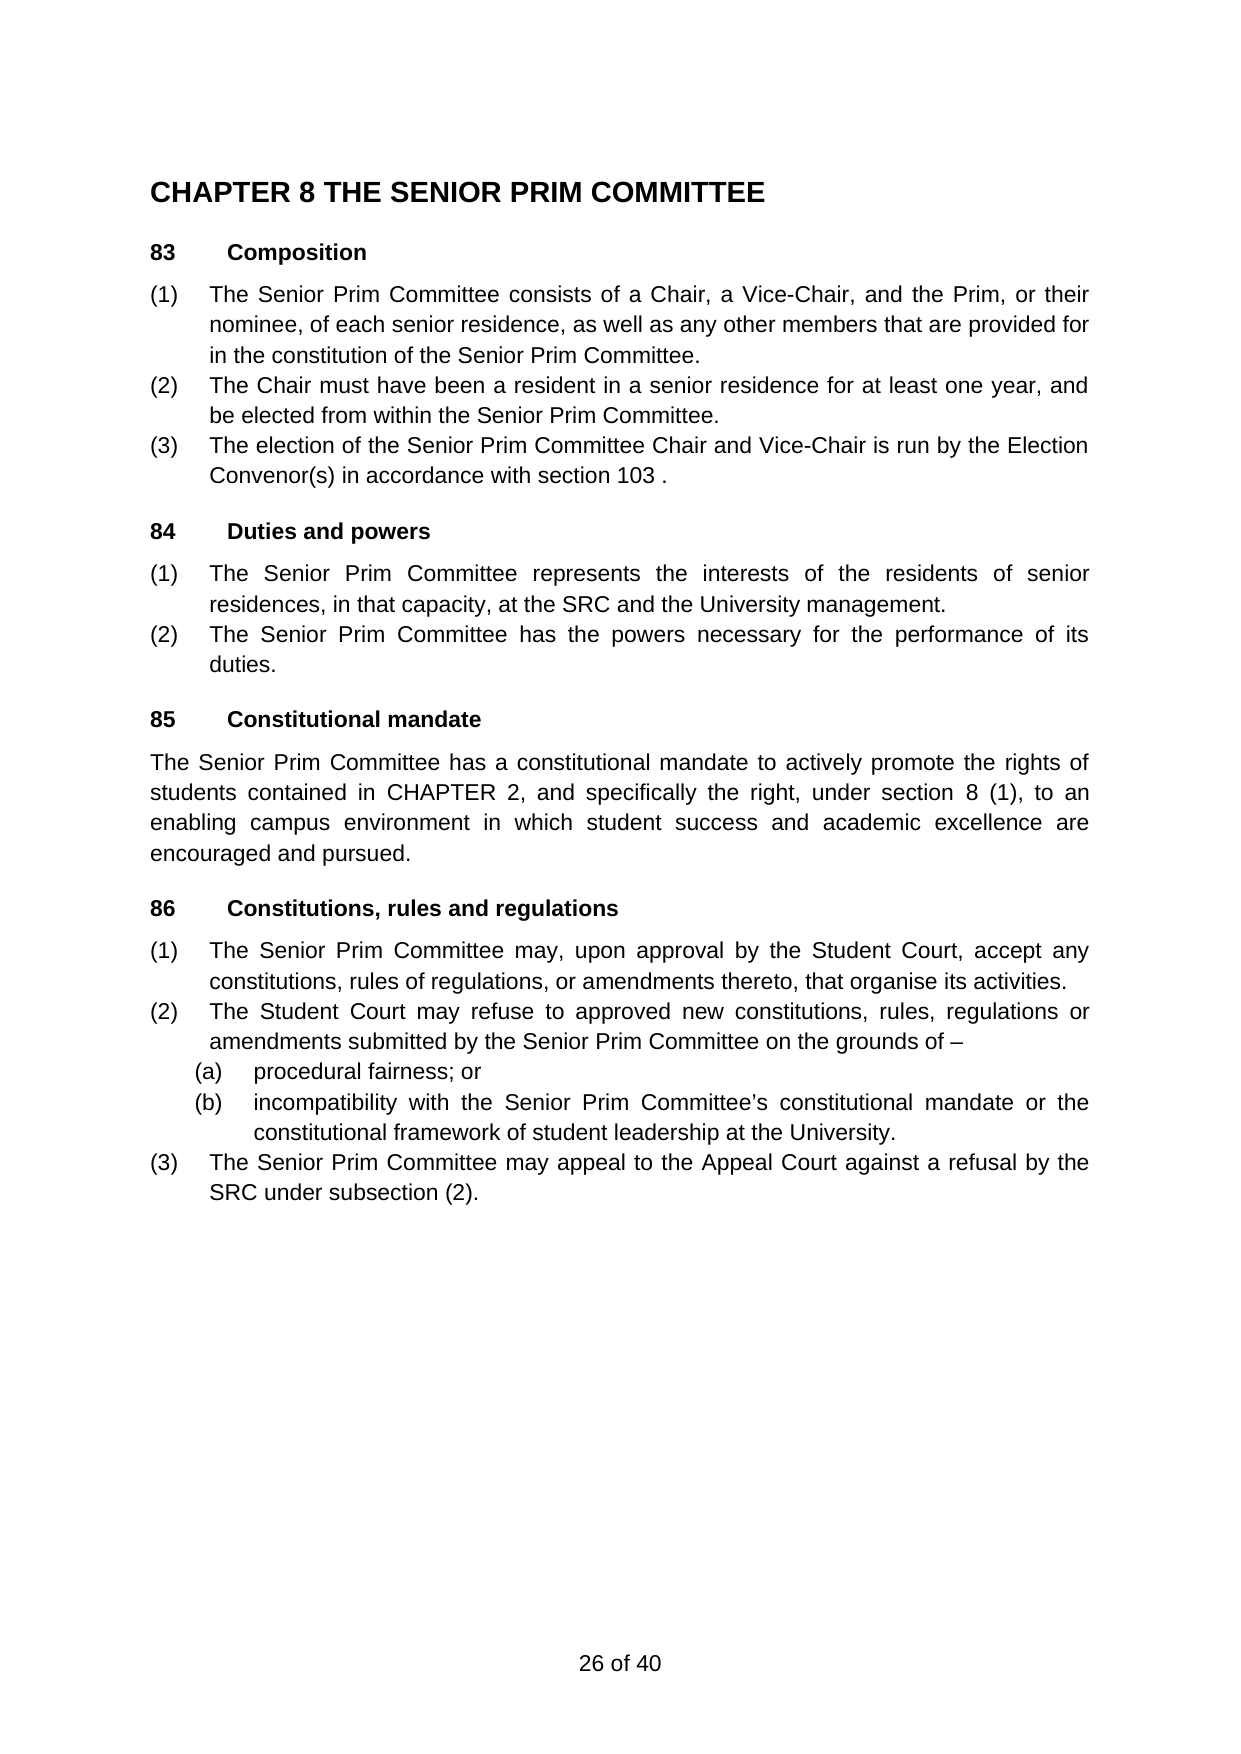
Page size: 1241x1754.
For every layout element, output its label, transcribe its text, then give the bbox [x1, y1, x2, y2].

subtitle Constitutional mandate [150, 706, 1090, 733]
list The Senior Prim Committee consists of a Chair, a Vice-Chair, and the Prim, or their nominee, of each senior residence, as well as any other members that are provided for in the constitution of the Senior Prim Committee. [150, 281, 1090, 368]
subtitle Constitutions, rules and regulations [150, 895, 1090, 921]
text The Senior Prim Committee has a constitutional mandate to actively promote the rights of students contained in CHAPTER 2, and specifically the right, under section 8 (1), to an enabling campus environment in which student success and academic excellence are encouraged and pursued. [150, 749, 1090, 866]
list incompatibility with the Senior Prim Committee’s constitutional mandate or the constitutional framework of student leadership at the University. [194, 1088, 1090, 1145]
list The Senior Prim Committee represents the interests of the residents of senior residences, in that capacity, at the SRC and the University management. [150, 560, 1090, 617]
list procedural fairness; or [194, 1058, 1090, 1085]
subtitle Composition [150, 238, 1090, 265]
list The Chair must have been a resident in a senior residence for at least one year, and be elected from within the Senior Prim Committee. [150, 372, 1090, 428]
subtitle Duties and powers [150, 518, 1090, 544]
list The Senior Prim Committee may appeal to the Appeal Court against a refusal by the SRC under subsection (2). [150, 1149, 1090, 1206]
list The election of the Senior Prim Committee Chair and Vice-Chair is run by the Election Convenor(s) in accordance with section 103 . [150, 432, 1090, 489]
list The Senior Prim Committee has the powers necessary for the performance of its duties. [150, 621, 1090, 677]
subtitle The senior Prim Committee [150, 175, 1090, 208]
list The Student Court may refuse to approved new constitutions, rules, regulations or amendments submitted by the Senior Prim Committee on the grounds of – [150, 998, 1090, 1054]
list The Senior Prim Committee may, upon approval by the Student Court, accept any constitutions, rules of regulations, or amendments thereto, that organise its activities. [150, 937, 1090, 994]
